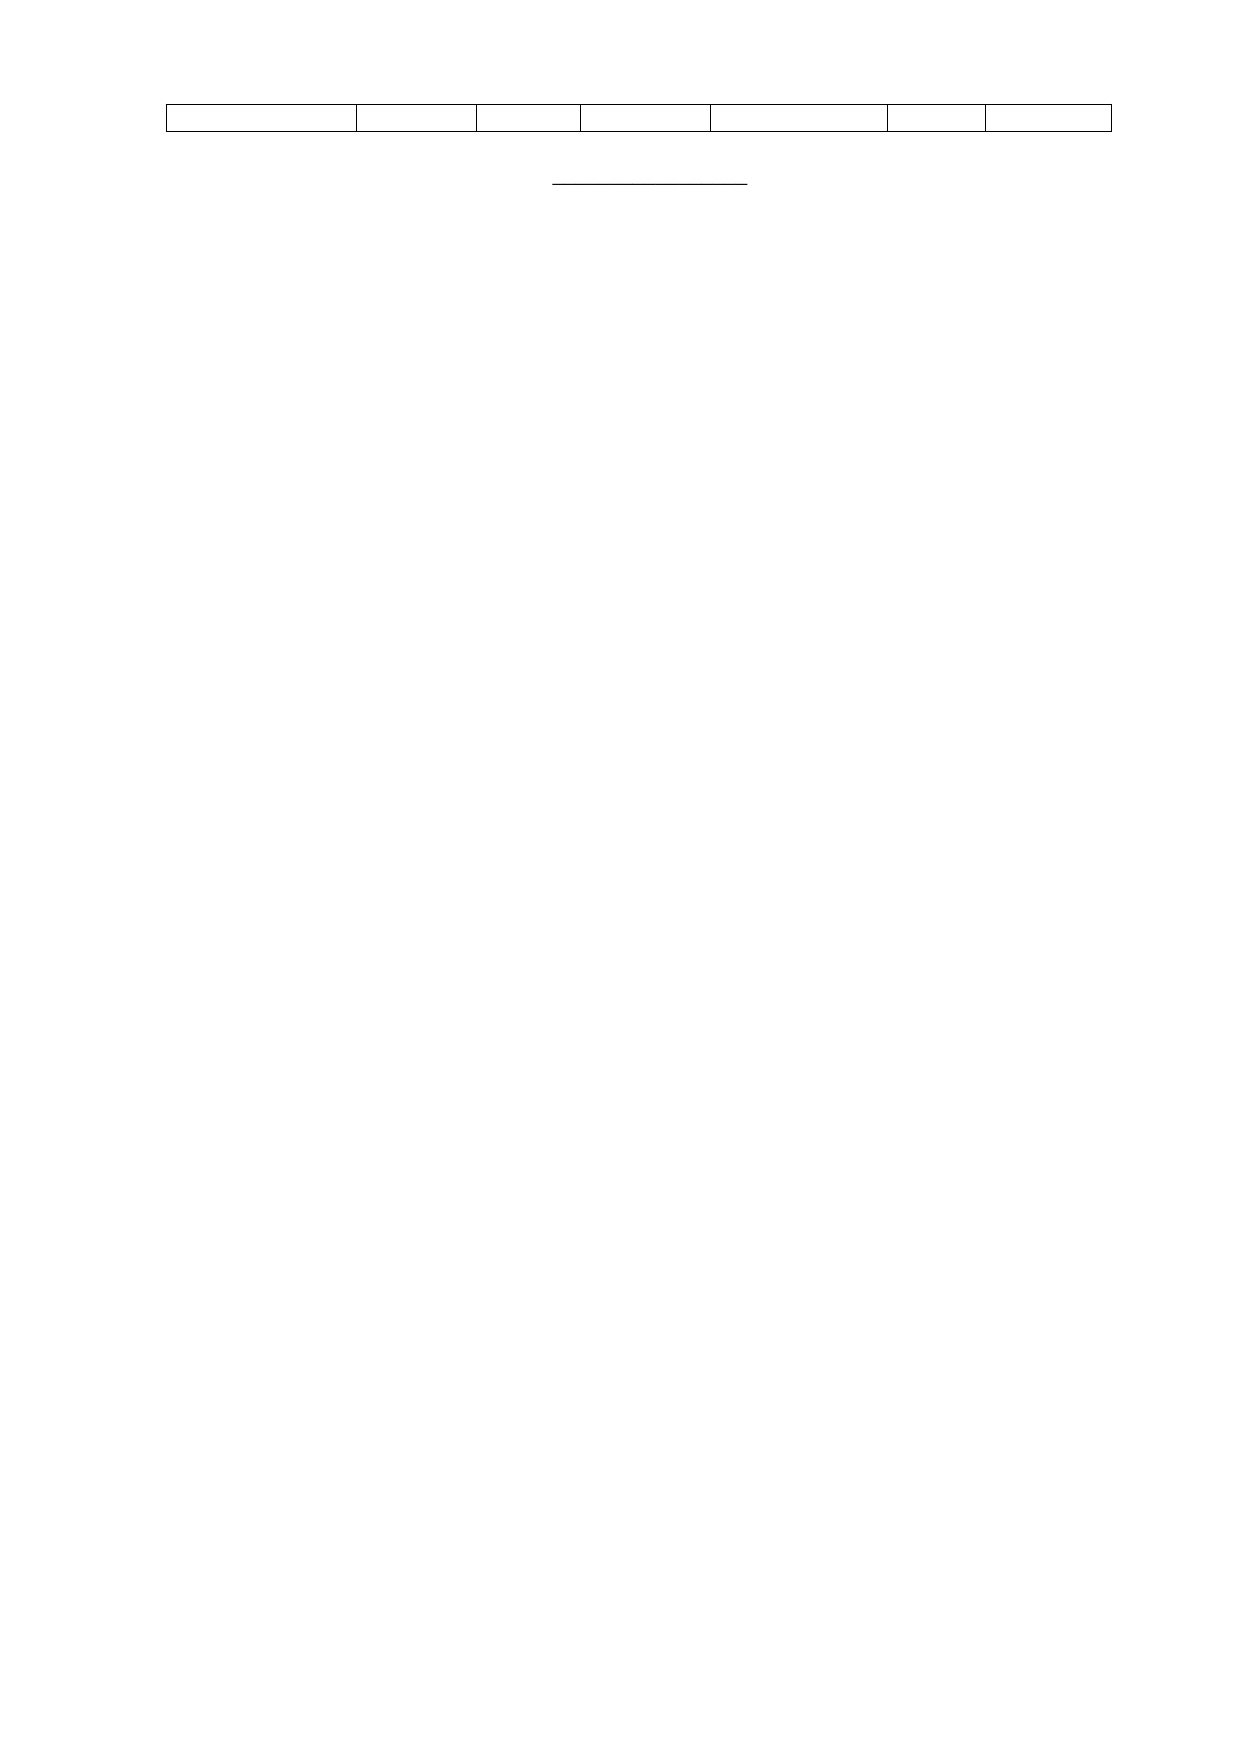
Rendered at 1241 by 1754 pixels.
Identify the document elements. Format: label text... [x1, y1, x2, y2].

table_cell [986, 105, 1111, 131]
text _________________ [177, 161, 1122, 187]
table_cell [888, 105, 985, 131]
table_cell [711, 105, 887, 131]
table_cell [581, 105, 710, 131]
table_cell [167, 105, 356, 131]
table_cell [477, 105, 580, 131]
table_cell [357, 105, 476, 131]
